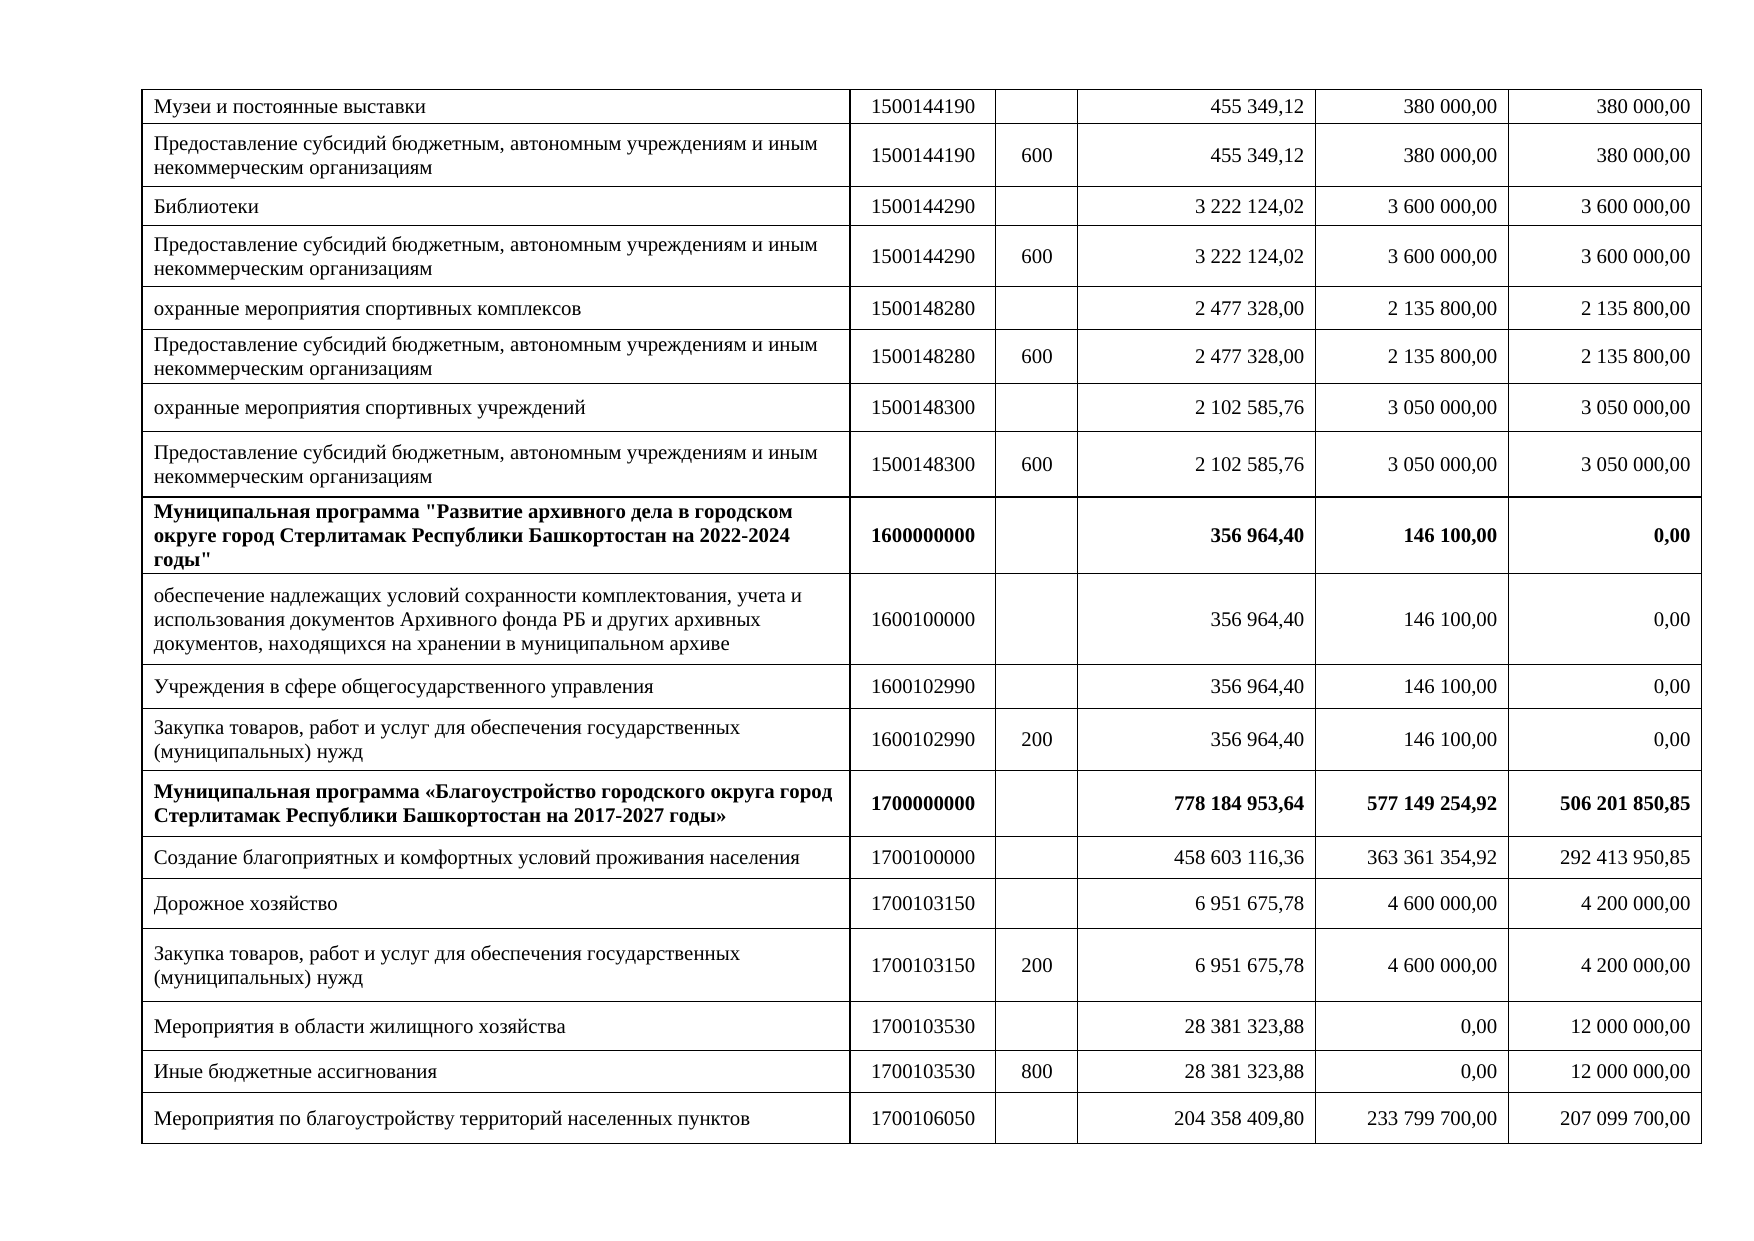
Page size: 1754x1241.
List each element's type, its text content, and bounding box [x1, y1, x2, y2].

table_cell Cоздание благоприятных и комфортных условий проживания населения [143, 837, 849, 878]
table_cell Учреждения в сфере общегосударственного управления [143, 665, 849, 707]
table_cell 200 [996, 709, 1077, 770]
table_cell [996, 384, 1077, 431]
table_cell 207 099 700,00 [1509, 1093, 1701, 1143]
table_cell Дорожное хозяйство [143, 879, 849, 928]
table_cell 380 000,00 [1509, 90, 1701, 123]
table_cell 1500144290 [851, 187, 995, 224]
table_cell 380 000,00 [1316, 124, 1508, 186]
table_cell 1500148300 [851, 384, 995, 431]
table_cell 3 600 000,00 [1316, 226, 1508, 286]
table_cell Предоставление субсидий бюджетным, автономным учреждениям и иным некоммерческим организациям [143, 432, 849, 496]
table_cell 380 000,00 [1316, 90, 1508, 123]
table_cell 600 [996, 226, 1077, 286]
table_cell 380 000,00 [1509, 124, 1701, 186]
table_cell 1600100000 [851, 574, 995, 664]
table_cell 204 358 409,80 [1078, 1093, 1315, 1143]
table_cell Предоставление субсидий бюджетным, автономным учреждениям и иным некоммерческим организациям [143, 226, 849, 286]
table_cell Музеи и постоянные выставки [143, 90, 849, 123]
table_cell 4 600 000,00 [1316, 879, 1508, 928]
table_cell [996, 771, 1077, 836]
table_cell 6 951 675,78 [1078, 929, 1315, 1001]
table_cell 600 [996, 330, 1077, 382]
table_cell 4 600 000,00 [1316, 929, 1508, 1001]
table_cell Предоставление субсидий бюджетным, автономным учреждениям и иным некоммерческим организациям [143, 330, 849, 382]
table_cell 577 149 254,92 [1316, 771, 1508, 836]
table_cell 1700103530 [851, 1002, 995, 1049]
table_cell 4 200 000,00 [1509, 879, 1701, 928]
table_cell [996, 187, 1077, 224]
table_cell 1500144190 [851, 124, 995, 186]
table_cell 146 100,00 [1316, 498, 1508, 573]
table_cell 800 [996, 1051, 1077, 1092]
table_cell Мероприятия по благоустройству территорий населенных пунктов [143, 1093, 849, 1143]
table_cell 455 349,12 [1078, 90, 1315, 123]
table_cell 356 964,40 [1078, 574, 1315, 664]
table_cell 2 135 800,00 [1316, 330, 1508, 382]
table_cell 12 000 000,00 [1509, 1002, 1701, 1049]
table_cell 506 201 850,85 [1509, 771, 1701, 836]
table_cell 2 135 800,00 [1316, 287, 1508, 329]
table_cell 0,00 [1509, 709, 1701, 770]
table_cell 0,00 [1316, 1002, 1508, 1049]
table_cell 1500148280 [851, 287, 995, 329]
table_cell 458 603 116,36 [1078, 837, 1315, 878]
table_cell 1500148280 [851, 330, 995, 382]
table_cell 1600102990 [851, 665, 995, 707]
table_cell 3 600 000,00 [1316, 187, 1508, 224]
table_cell 1600000000 [851, 498, 995, 573]
table_cell 1500144290 [851, 226, 995, 286]
table_cell 356 964,40 [1078, 665, 1315, 707]
table_cell охранные мероприятия спортивных учреждений [143, 384, 849, 431]
table_cell 363 361 354,92 [1316, 837, 1508, 878]
table_cell 28 381 323,88 [1078, 1002, 1315, 1049]
table_cell 233 799 700,00 [1316, 1093, 1508, 1143]
table_cell 0,00 [1509, 498, 1701, 573]
table_cell [996, 287, 1077, 329]
table_cell 3 050 000,00 [1509, 384, 1701, 431]
table_cell 1500144190 [851, 90, 995, 123]
table_cell 1700103150 [851, 929, 995, 1001]
table_cell Мероприятия в области жилищного хозяйства [143, 1002, 849, 1049]
table_cell 1700106050 [851, 1093, 995, 1143]
table_cell 356 964,40 [1078, 498, 1315, 573]
table_cell 1700000000 [851, 771, 995, 836]
table_cell Библиотеки [143, 187, 849, 224]
table_cell 146 100,00 [1316, 709, 1508, 770]
table_cell 356 964,40 [1078, 709, 1315, 770]
table_cell 2 477 328,00 [1078, 330, 1315, 382]
table_cell 600 [996, 124, 1077, 186]
table_cell 12 000 000,00 [1509, 1051, 1701, 1092]
table_cell 600 [996, 432, 1077, 496]
table_cell 146 100,00 [1316, 665, 1508, 707]
table_cell 1600102990 [851, 709, 995, 770]
table_cell 2 102 585,76 [1078, 384, 1315, 431]
table_cell 3 600 000,00 [1509, 226, 1701, 286]
table_cell 1700103530 [851, 1051, 995, 1092]
table_cell [996, 90, 1077, 123]
table_cell обеспечение надлежащих условий сохранности комплектования, учета и использования документов Архивного фонда РБ и других архивных документов, находящихся на хранении в муниципальном архиве [143, 574, 849, 664]
table_cell 28 381 323,88 [1078, 1051, 1315, 1092]
table_cell 778 184 953,64 [1078, 771, 1315, 836]
table_cell охранные мероприятия спортивных комплексов [143, 287, 849, 329]
table_cell 2 135 800,00 [1509, 330, 1701, 382]
table_cell 4 200 000,00 [1509, 929, 1701, 1001]
table_cell 6 951 675,78 [1078, 879, 1315, 928]
table_cell 3 050 000,00 [1509, 432, 1701, 496]
table_cell Закупка товаров, работ и услуг для обеспечения государственных (муниципальных) нужд [143, 929, 849, 1001]
table_cell 200 [996, 929, 1077, 1001]
table_cell [996, 1002, 1077, 1049]
table_cell 455 349,12 [1078, 124, 1315, 186]
table_cell 3 222 124,02 [1078, 187, 1315, 224]
table_cell [996, 837, 1077, 878]
table_cell 146 100,00 [1316, 574, 1508, 664]
table_cell Закупка товаров, работ и услуг для обеспечения государственных (муниципальных) нужд [143, 709, 849, 770]
table_cell 1500148300 [851, 432, 995, 496]
table_cell 3 222 124,02 [1078, 226, 1315, 286]
table_cell Муниципальная программа "Развитие архивного дела в городском округе город Стерлитамак Республики Башкортостан на 2022-2024 годы" [143, 498, 849, 573]
table_cell [996, 665, 1077, 707]
table_cell [996, 1093, 1077, 1143]
table_cell 3 600 000,00 [1509, 187, 1701, 224]
table_cell 292 413 950,85 [1509, 837, 1701, 878]
table_cell Иные бюджетные ассигнования [143, 1051, 849, 1092]
table_cell [996, 879, 1077, 928]
table_cell 0,00 [1316, 1051, 1508, 1092]
table_cell [996, 498, 1077, 573]
table_cell 0,00 [1509, 665, 1701, 707]
table_cell 0,00 [1509, 574, 1701, 664]
table_cell [996, 574, 1077, 664]
table_cell 2 477 328,00 [1078, 287, 1315, 329]
table_cell 2 135 800,00 [1509, 287, 1701, 329]
table_cell Муниципальная программа «Благоустройство городского округа город Стерлитамак Республики Башкортостан на 2017-2027 годы» [143, 771, 849, 836]
table_cell 3 050 000,00 [1316, 432, 1508, 496]
table_cell 2 102 585,76 [1078, 432, 1315, 496]
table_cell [143, 124, 849, 186]
table_cell 3 050 000,00 [1316, 384, 1508, 431]
table_cell 1700103150 [851, 879, 995, 928]
table_cell 1700100000 [851, 837, 995, 878]
